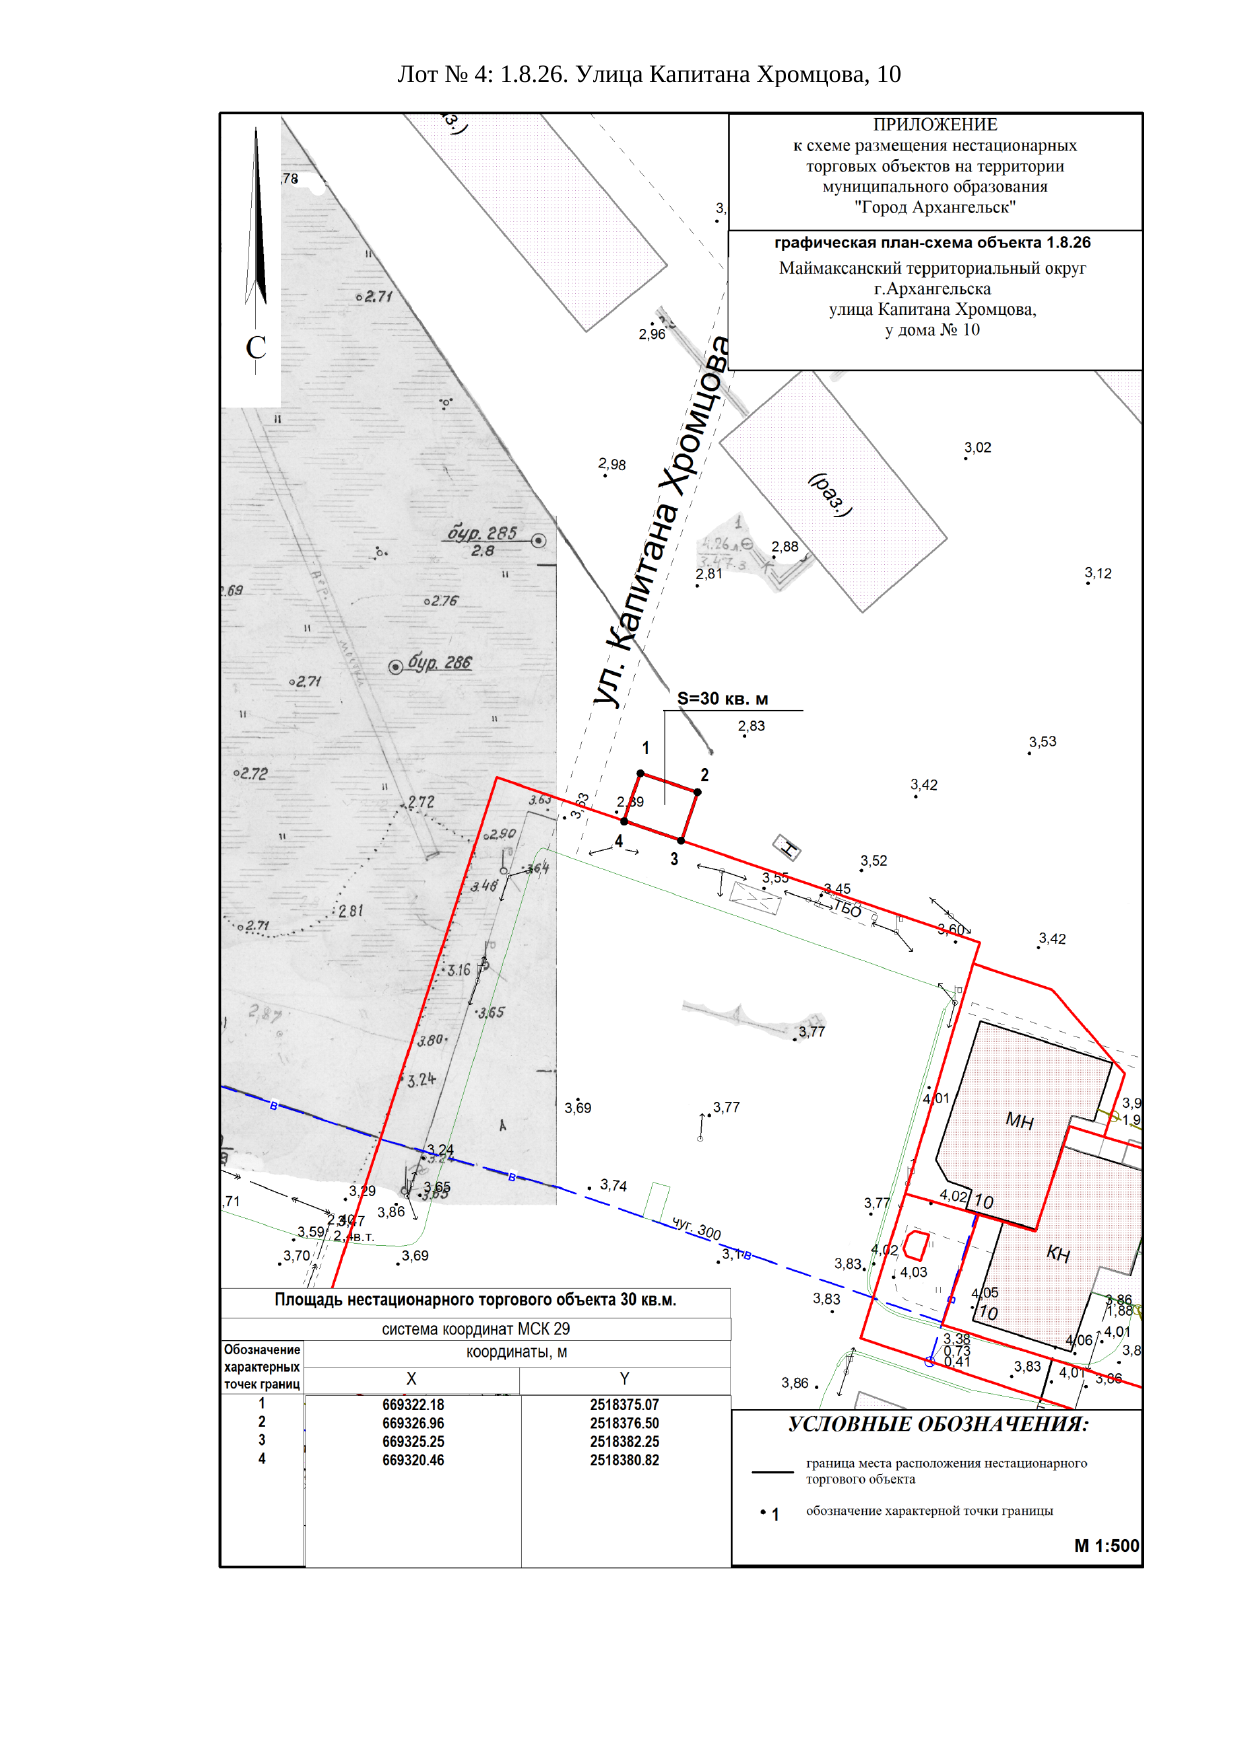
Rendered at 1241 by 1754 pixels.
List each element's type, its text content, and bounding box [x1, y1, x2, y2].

picture [118, 87, 1183, 1592]
text Лот № 4: 1.8.26. Улица Капитана Хромцова, 10 [118, 59, 1181, 87]
